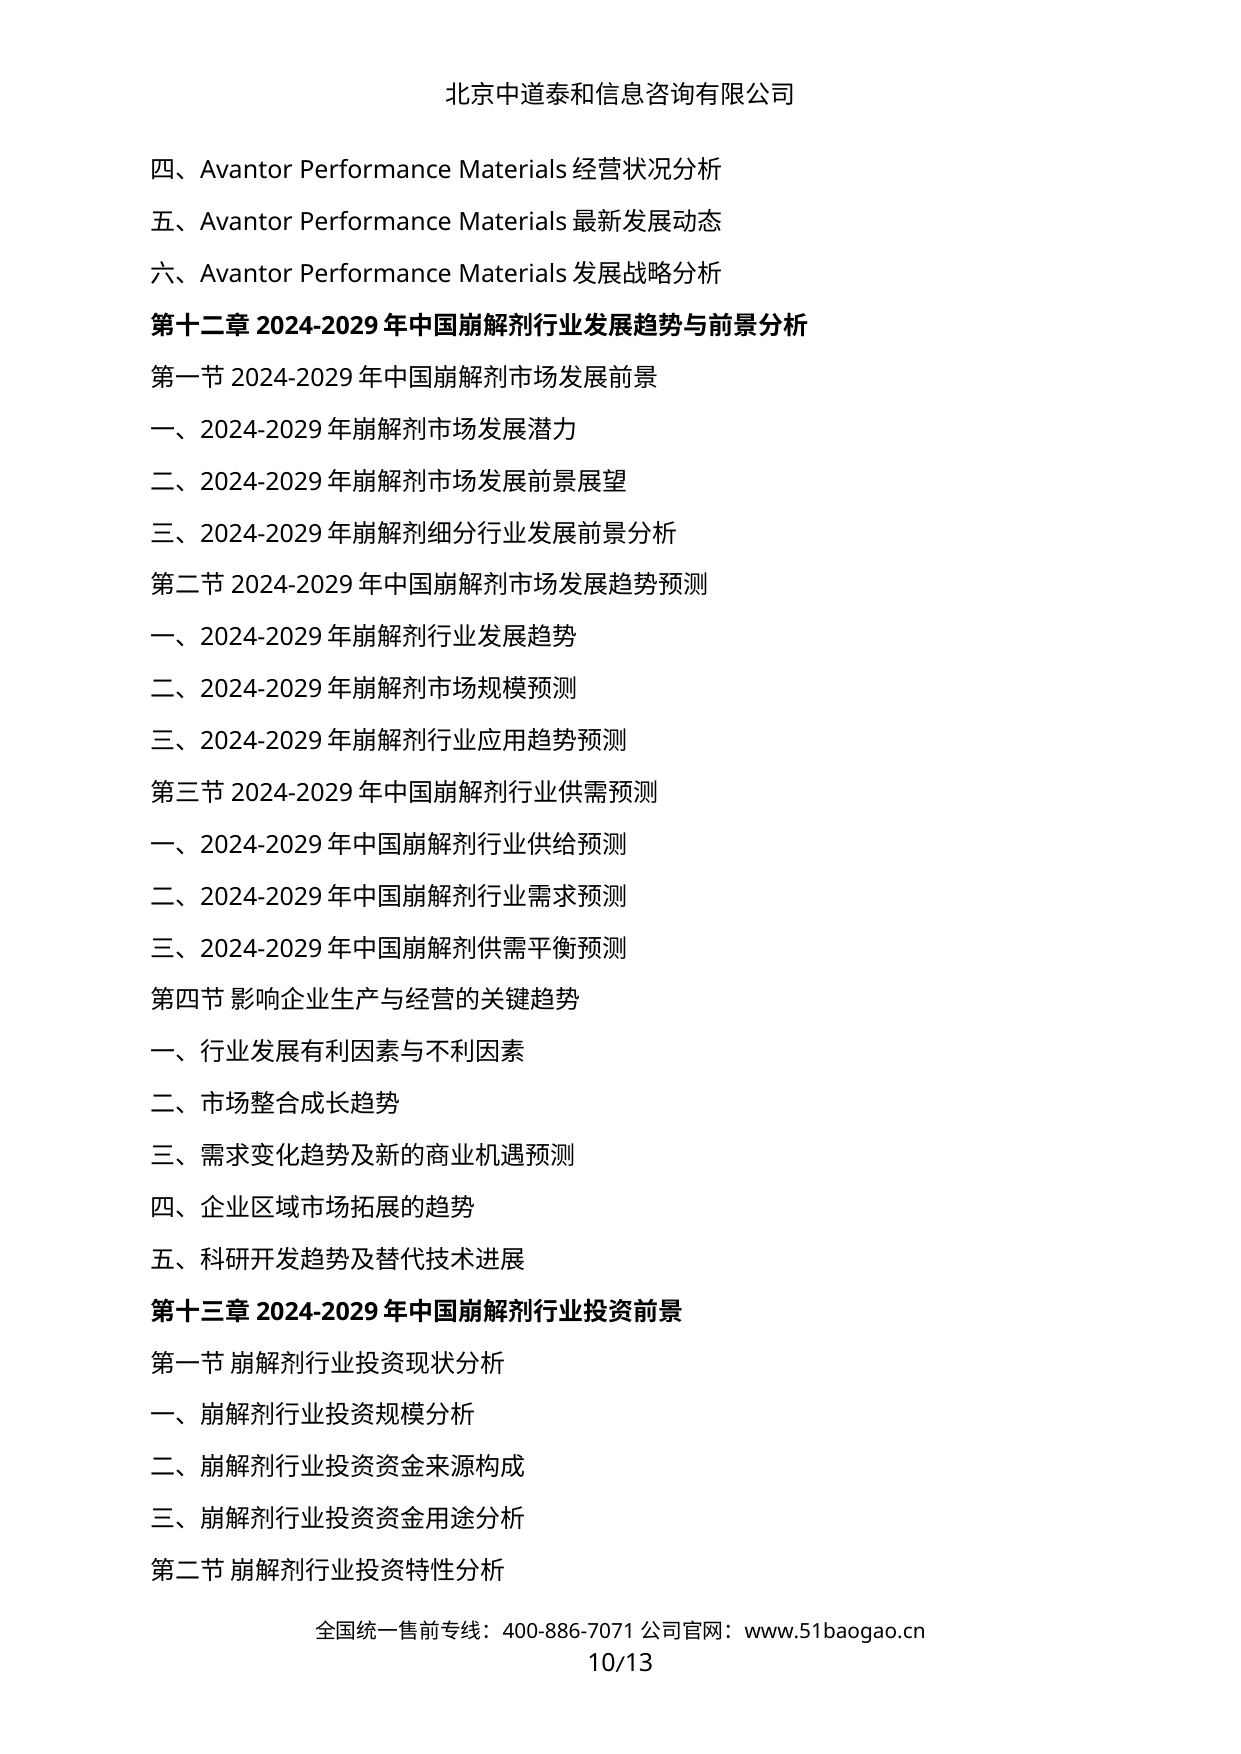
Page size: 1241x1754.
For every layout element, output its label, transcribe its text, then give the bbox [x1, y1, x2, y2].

text 第二节 崩解剂行业投资特性分析 [150, 1551, 1090, 1587]
text 第二节 2024-2029年中国崩解剂市场发展趋势预测 [150, 565, 1090, 601]
text 五、科研开发趋势及替代技术进展 [150, 1239, 1090, 1276]
text 三、2024-2029年崩解剂行业应用趋势预测 [150, 721, 1090, 757]
text 第十三章 2024-2029年中国崩解剂行业投资前景 [150, 1291, 1090, 1327]
text 一、2024-2029年崩解剂市场发展潜力 [150, 409, 1090, 446]
text 三、2024-2029年崩解剂细分行业发展前景分析 [150, 513, 1090, 549]
text 第十二章 2024-2029年中国崩解剂行业发展趋势与前景分析 [150, 306, 1090, 342]
text 第四节 影响企业生产与经营的关键趋势 [150, 980, 1090, 1016]
text 三、崩解剂行业投资资金用途分析 [150, 1499, 1090, 1535]
text 一、2024-2029年崩解剂行业发展趋势 [150, 617, 1090, 653]
text 四、Avantor Performance Materials经营状况分析 [150, 150, 1090, 186]
text 第一节 崩解剂行业投资现状分析 [150, 1343, 1090, 1379]
text 二、市场整合成长趋势 [150, 1084, 1090, 1120]
text 一、2024-2029年中国崩解剂行业供给预测 [150, 824, 1090, 861]
text 二、崩解剂行业投资资金来源构成 [150, 1447, 1090, 1483]
text 二、2024-2029年崩解剂市场发展前景展望 [150, 461, 1090, 497]
text 第三节 2024-2029年中国崩解剂行业供需预测 [150, 772, 1090, 809]
text 六、Avantor Performance Materials发展战略分析 [150, 254, 1090, 290]
text 三、2024-2029年中国崩解剂供需平衡预测 [150, 928, 1090, 964]
text 一、行业发展有利因素与不利因素 [150, 1032, 1090, 1068]
text 第一节 2024-2029年中国崩解剂市场发展前景 [150, 357, 1090, 394]
text 二、2024-2029年崩解剂市场规模预测 [150, 669, 1090, 705]
text 二、2024-2029年中国崩解剂行业需求预测 [150, 876, 1090, 912]
text 一、崩解剂行业投资规模分析 [150, 1395, 1090, 1431]
text 四、企业区域市场拓展的趋势 [150, 1187, 1090, 1224]
text 三、需求变化趋势及新的商业机遇预测 [150, 1136, 1090, 1172]
text 五、Avantor Performance Materials最新发展动态 [150, 202, 1090, 238]
